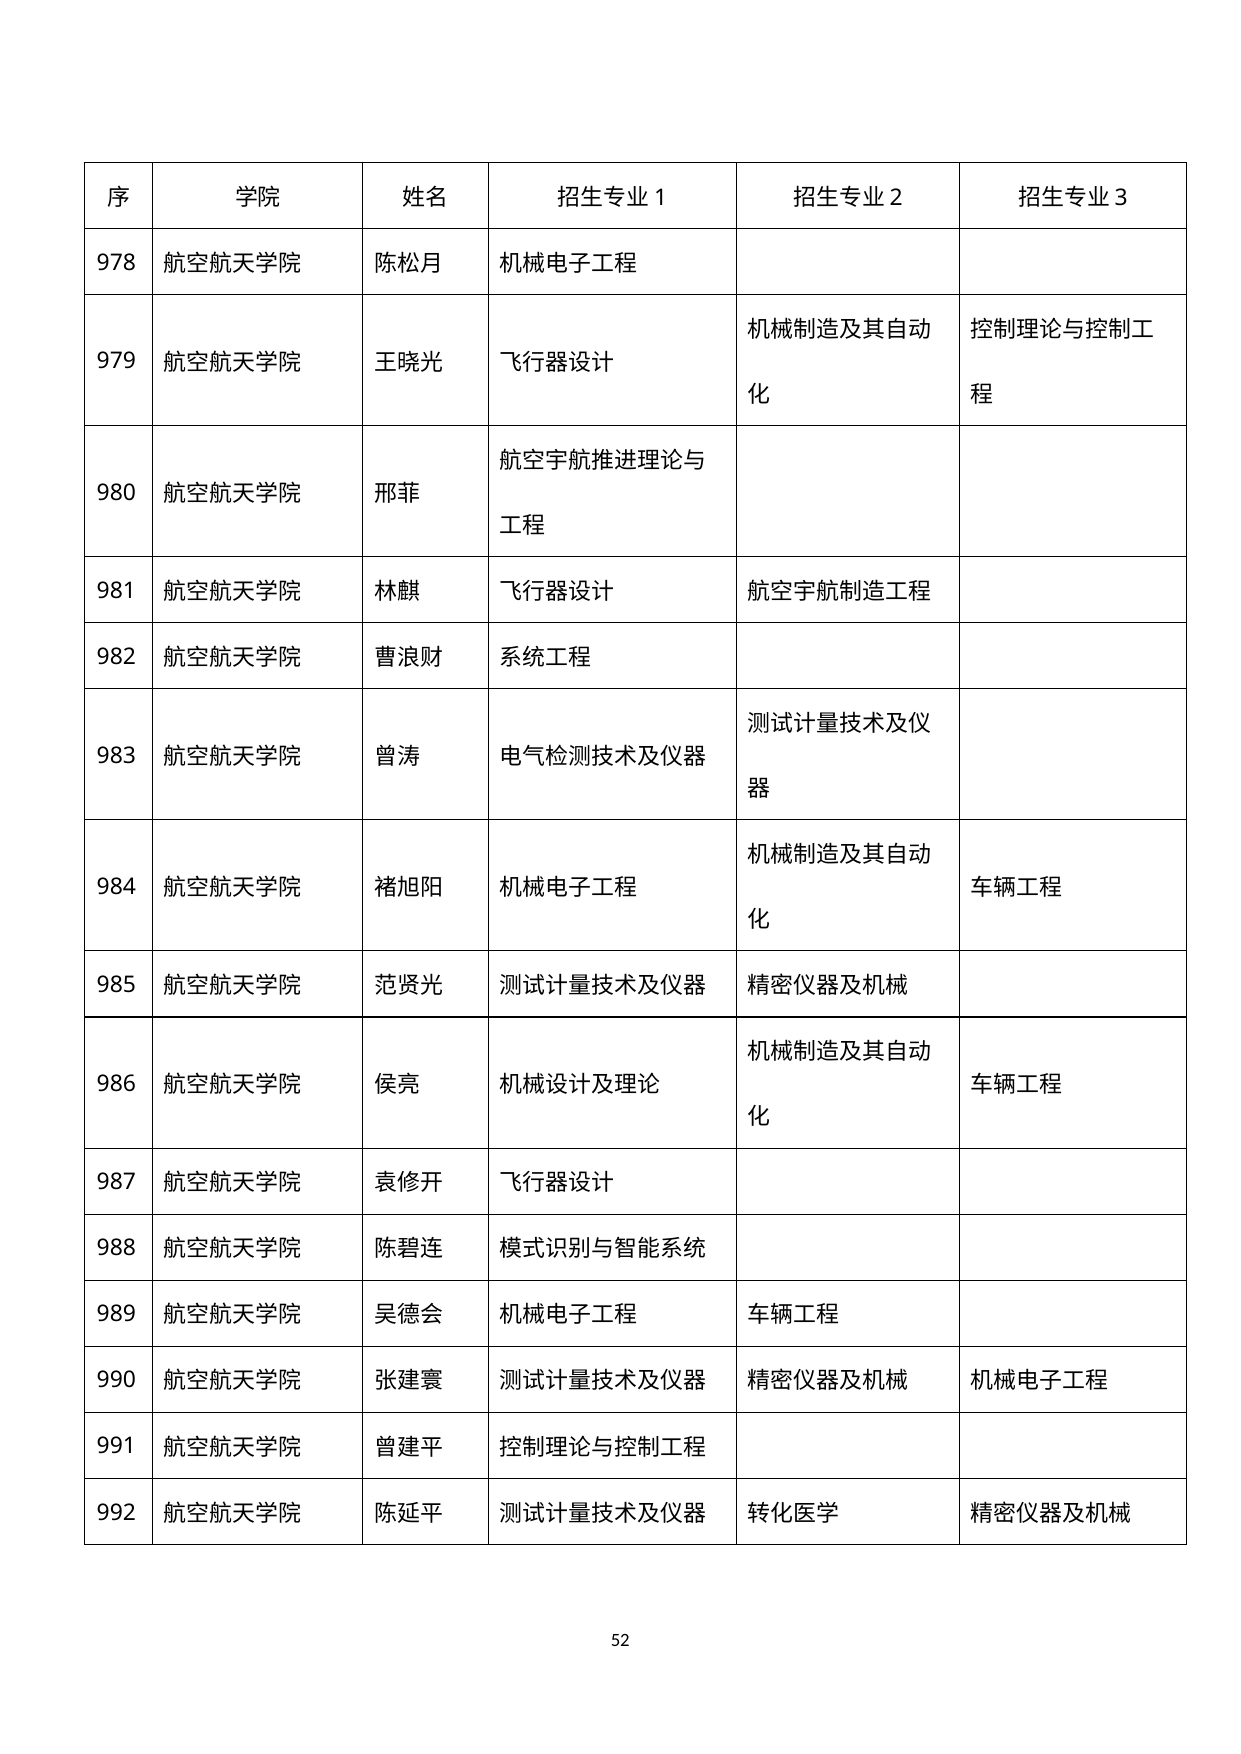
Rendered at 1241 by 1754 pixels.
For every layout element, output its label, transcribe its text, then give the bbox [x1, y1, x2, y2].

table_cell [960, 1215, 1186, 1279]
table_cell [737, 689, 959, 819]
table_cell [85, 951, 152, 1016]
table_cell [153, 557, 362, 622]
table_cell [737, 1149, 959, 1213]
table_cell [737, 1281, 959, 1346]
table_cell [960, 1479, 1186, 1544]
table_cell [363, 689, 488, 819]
table_header 招生专业3 [960, 163, 1186, 228]
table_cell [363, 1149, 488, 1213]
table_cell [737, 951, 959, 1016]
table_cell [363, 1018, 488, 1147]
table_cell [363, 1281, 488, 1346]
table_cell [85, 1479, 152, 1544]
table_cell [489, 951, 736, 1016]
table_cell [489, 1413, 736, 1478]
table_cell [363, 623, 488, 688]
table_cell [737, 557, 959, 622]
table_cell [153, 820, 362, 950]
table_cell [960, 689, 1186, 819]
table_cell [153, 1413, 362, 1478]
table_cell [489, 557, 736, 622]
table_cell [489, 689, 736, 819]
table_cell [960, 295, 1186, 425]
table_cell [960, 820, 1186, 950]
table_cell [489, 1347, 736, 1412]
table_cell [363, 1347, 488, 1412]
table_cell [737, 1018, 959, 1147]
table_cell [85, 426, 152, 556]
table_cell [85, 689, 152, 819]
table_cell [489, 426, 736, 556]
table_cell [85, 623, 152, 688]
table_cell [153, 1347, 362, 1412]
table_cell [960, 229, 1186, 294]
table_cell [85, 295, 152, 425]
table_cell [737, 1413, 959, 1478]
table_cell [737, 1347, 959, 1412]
table_header 姓名 [363, 163, 488, 228]
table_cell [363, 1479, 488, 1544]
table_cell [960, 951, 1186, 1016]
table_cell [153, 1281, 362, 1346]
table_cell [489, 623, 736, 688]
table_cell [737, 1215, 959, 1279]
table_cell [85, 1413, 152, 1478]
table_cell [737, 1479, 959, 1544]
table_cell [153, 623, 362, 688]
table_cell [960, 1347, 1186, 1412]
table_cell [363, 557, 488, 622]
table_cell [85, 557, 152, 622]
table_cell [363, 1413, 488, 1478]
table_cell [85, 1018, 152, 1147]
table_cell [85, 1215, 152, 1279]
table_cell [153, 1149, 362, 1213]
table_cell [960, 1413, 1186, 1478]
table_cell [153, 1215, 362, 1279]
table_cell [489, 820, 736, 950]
table_header 招生专业2 [737, 163, 959, 228]
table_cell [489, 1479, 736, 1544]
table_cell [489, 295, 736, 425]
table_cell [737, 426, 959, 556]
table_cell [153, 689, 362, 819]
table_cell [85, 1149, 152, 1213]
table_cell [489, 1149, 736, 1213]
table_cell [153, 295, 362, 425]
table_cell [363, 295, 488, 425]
table_header 学院 [153, 163, 362, 228]
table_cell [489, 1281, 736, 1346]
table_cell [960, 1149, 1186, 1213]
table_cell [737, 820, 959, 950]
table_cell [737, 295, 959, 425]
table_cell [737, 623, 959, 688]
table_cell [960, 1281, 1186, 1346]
table_header 序 [85, 163, 152, 228]
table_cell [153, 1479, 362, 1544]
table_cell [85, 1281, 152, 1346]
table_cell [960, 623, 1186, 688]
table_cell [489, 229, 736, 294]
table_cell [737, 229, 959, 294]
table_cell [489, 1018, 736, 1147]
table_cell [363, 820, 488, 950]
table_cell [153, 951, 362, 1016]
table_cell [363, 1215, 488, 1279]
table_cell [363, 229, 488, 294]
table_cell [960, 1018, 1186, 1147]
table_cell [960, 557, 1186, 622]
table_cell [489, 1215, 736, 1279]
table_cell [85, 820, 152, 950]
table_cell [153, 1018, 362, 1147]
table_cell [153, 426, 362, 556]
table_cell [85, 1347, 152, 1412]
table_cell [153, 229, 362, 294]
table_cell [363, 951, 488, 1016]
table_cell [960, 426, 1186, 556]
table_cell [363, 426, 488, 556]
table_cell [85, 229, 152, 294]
table_header 招生专业1 [489, 163, 736, 228]
